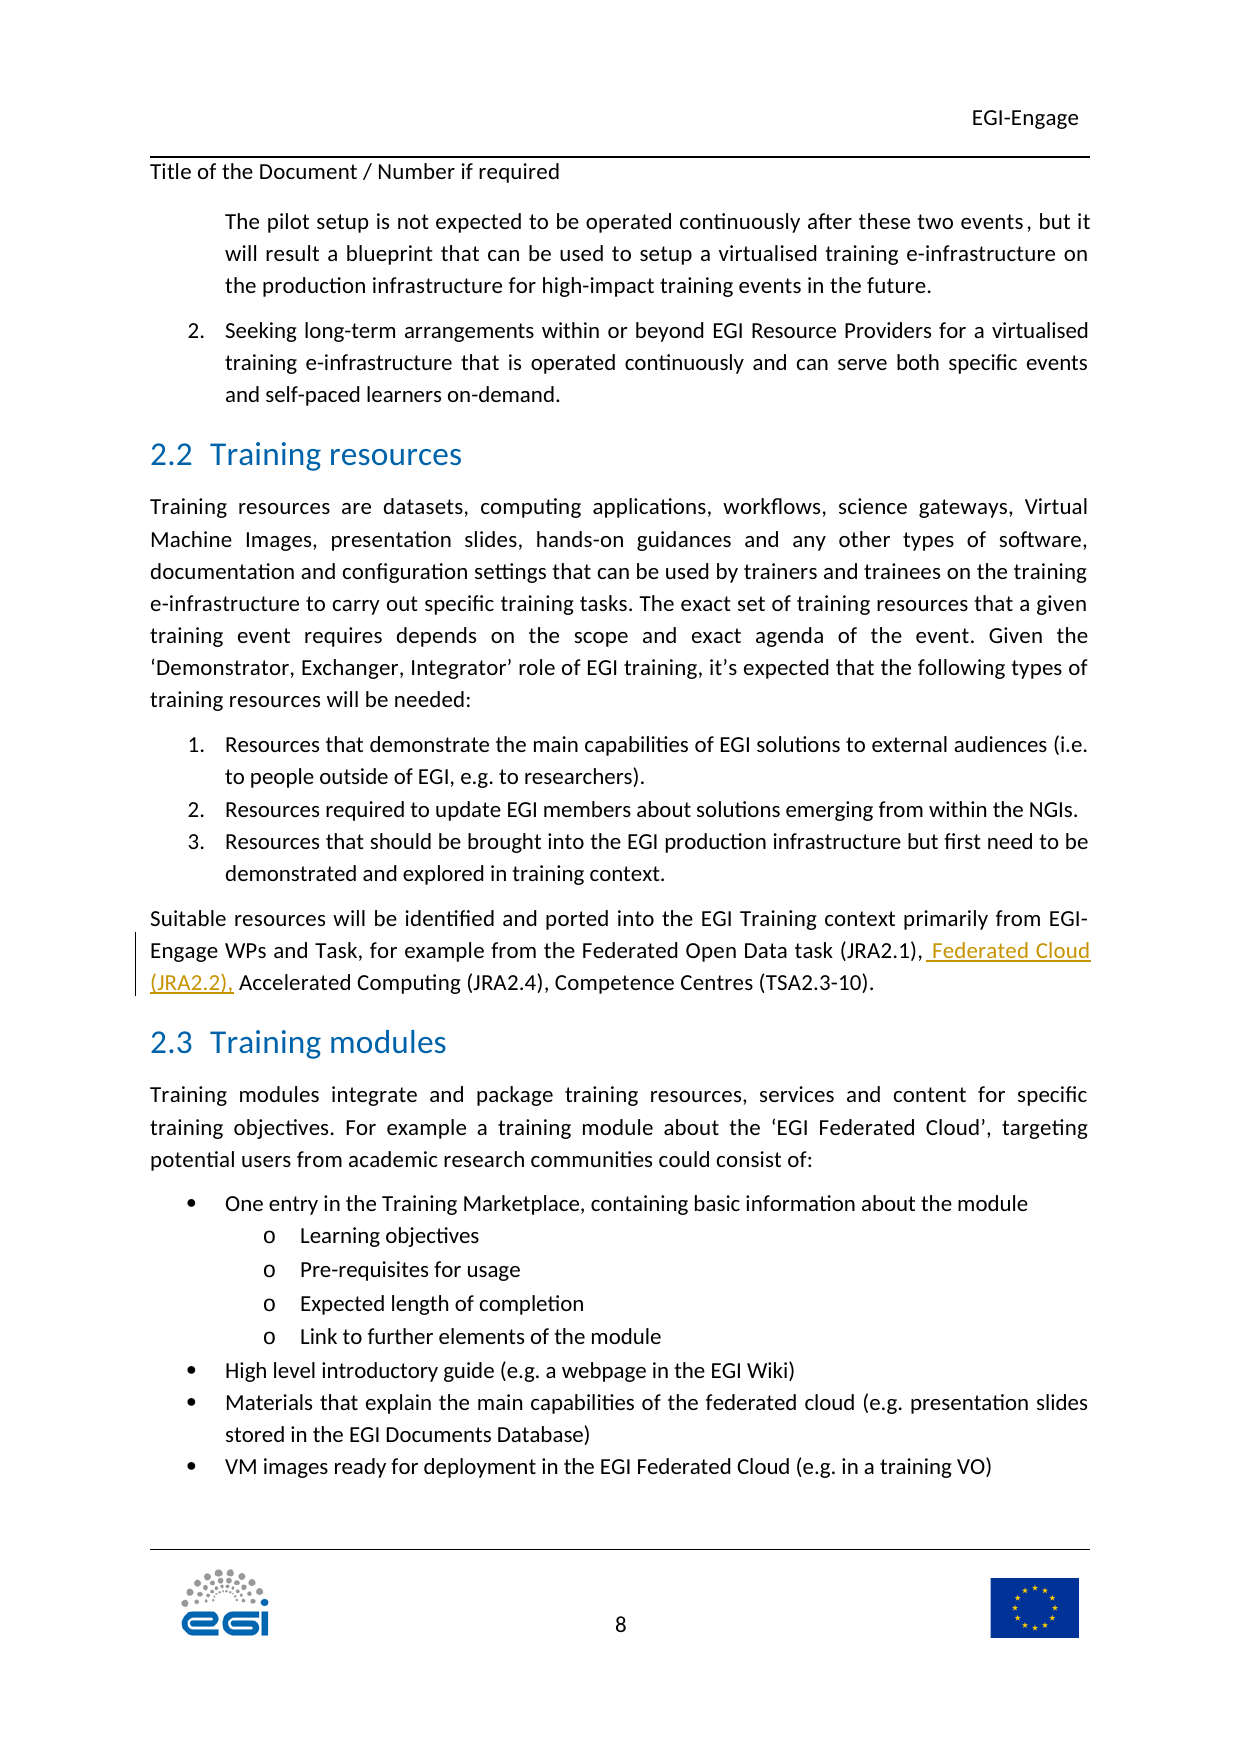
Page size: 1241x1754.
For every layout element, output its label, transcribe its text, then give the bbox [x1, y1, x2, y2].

list Expected length of completion [262, 1289, 1090, 1318]
text Training resources are datasets, computing applications, workflows, science gateways, Virtual Machine Images, presentation slides, hands-on guidances and any other types of software, documentation and configuration settings that can be used by trainers and trainees on the training e-infrastructure to carry out specific training tasks. The exact set of training resources that a given training event requires depends on the scope and exact agenda of the event. Given the ‘Demonstrator, Exchanger, Integrator’ role of EGI training, it’s expected that the following types of training resources will be needed: [150, 492, 1090, 714]
picture [990, 1578, 1079, 1638]
list Link to further elements of the module [262, 1322, 1090, 1351]
list Seeking long-term arrangements within or beyond EGI Resource Providers for a virtualised training e-infrastructure that is operated continuously and can serve both specific events and self-paced learners on-demand. [187, 316, 1090, 408]
text Suitable resources will be identified and ported into the EGI Training context primarily from EGI-Engage WPs and Task, for example from the Federated Open Data task (JRA2.1), Accelerated Computing (JRA2.4), Competence Centres (TSA2.3-10). [150, 904, 1090, 996]
list Pre-requisites for usage [262, 1255, 1090, 1284]
list Materials that explain the main capabilities of the federated cloud (e.g. presentation slides stored in the EGI Documents Database) [187, 1388, 1090, 1448]
list Learning objectives [262, 1222, 1090, 1251]
subtitle Training modules [150, 1021, 1090, 1062]
text The pilot setup is not expected to be operated continuously after these two events, but it will result a blueprint that can be used to setup a virtualised training e-infrastructure on the production infrastructure for high-impact training events in the future. [225, 207, 1090, 299]
list One entry in the Training Marketplace, containing basic information about the module [187, 1189, 1090, 1217]
picture [161, 1567, 287, 1638]
list High level introductory guide (e.g. a webpage in the EGI Wiki) [187, 1356, 1090, 1384]
subtitle Training resources [150, 433, 1090, 474]
list Resources that demonstrate the main capabilities of EGI solutions to external audiences (i.e. to people outside of EGI, e.g. to researchers). [187, 730, 1090, 791]
list Resources that should be brought into the EGI production infrastructure but first need to be demonstrated and explored in training context. [187, 827, 1090, 887]
list Resources required to update EGI members about solutions emerging from within the NGIs. [187, 795, 1090, 823]
text Training modules integrate and package training resources, services and content for specific training objectives. For example a training module about the ‘EGI Federated Cloud’, targeting potential users from academic research communities could consist of: [150, 1080, 1090, 1173]
list VM images ready for deployment in the EGI Federated Cloud (e.g. in a training VO) [187, 1452, 1090, 1480]
